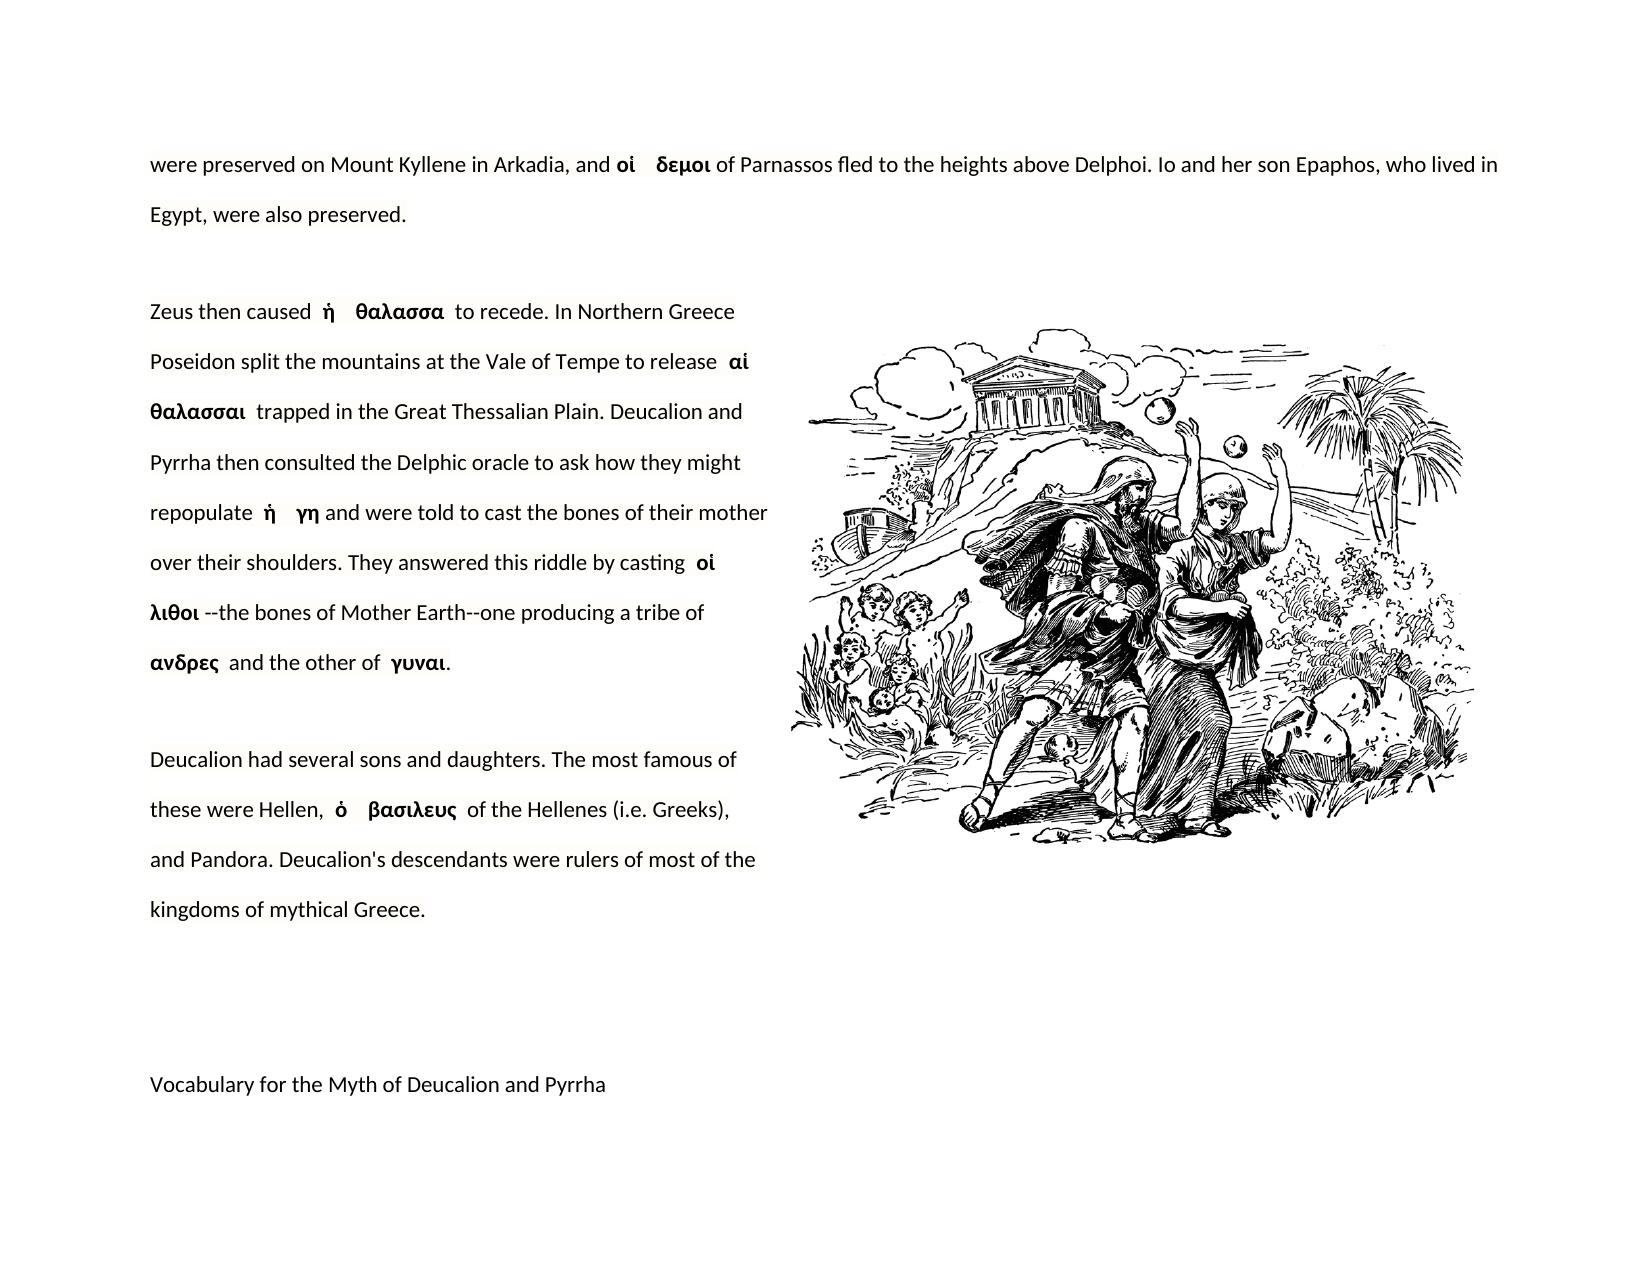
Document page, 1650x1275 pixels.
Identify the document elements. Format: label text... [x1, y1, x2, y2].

picture [789, 323, 1481, 844]
text Vocabulary for the Myth of Deucalion and Pyrrha [150, 1070, 1500, 1098]
text Zeus then caused ἡ θαλασσα to recede. In Northern Greece Poseidon split the mountains at the Vale of Tempe to release αἱ θαλασσαι trapped in the Great Thessalian Plain. Deucalion and Pyrrha then consulted the Delphic oracle to ask how they might repopulate ἡ γη and were told to cast the bones of their mother over their shoulders. They answered this riddle by casting oἱ λιθοι --the bones of Mother Earth--one producing a tribe of ανδρες and the other of γυναι. [150, 297, 1500, 676]
text Deucalion had several sons and daughters. The most famous of these were Hellen, ὁ βασιλευς of the Hellenes (i.e. Greeks), and Pandora. Deucalion's descendants were rulers of most of the kingdoms of mythical Greece. [150, 745, 1500, 923]
